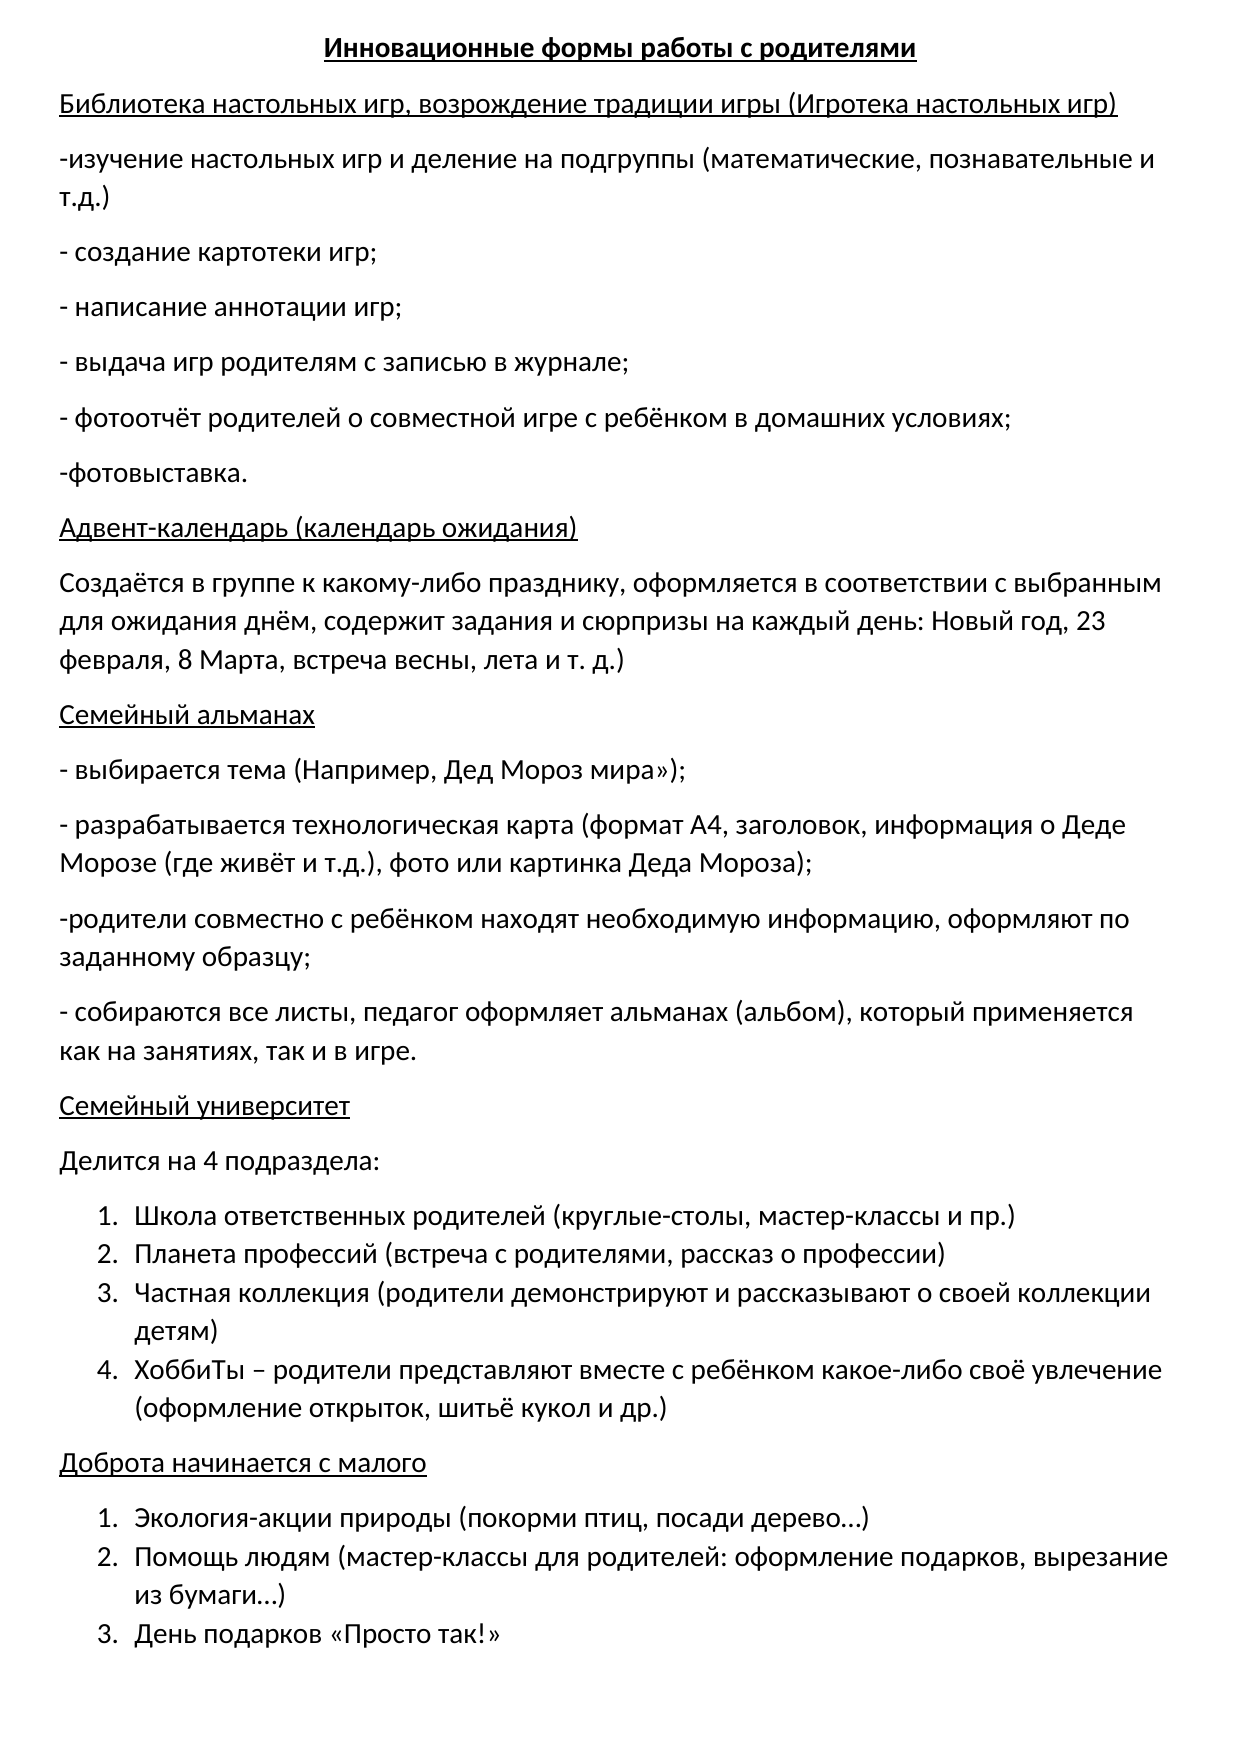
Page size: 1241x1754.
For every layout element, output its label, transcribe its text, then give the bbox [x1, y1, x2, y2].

text Доброта начинается с малого [59, 1444, 1181, 1480]
text -фотовыставка. [59, 454, 1181, 489]
text Инновационные формы работы с родителями [59, 29, 1181, 65]
text - выдача игр родителям с записью в журнале; [59, 343, 1181, 379]
text -изучение настольных игр и деление на подгруппы (математические, познавательные и т.д.) [59, 140, 1181, 214]
text - создание картотеки игр; [59, 233, 1181, 269]
text - выбирается тема (Например, Дед Мороз мира»); [59, 751, 1181, 787]
text - фотоотчёт родителей о совместной игре с ребёнком в домашних условиях; [59, 399, 1181, 434]
text Делится на 4 подраздела: [59, 1142, 1181, 1177]
text Адвент-календарь (календарь ожидания) [59, 509, 1181, 544]
list ХоббиТы – родители представляют вместе с ребёнком какое-либо своё увлечение (оформление открыток, шитьё кукол и др.) [97, 1351, 1181, 1425]
list День подарков «Просто так!» [97, 1615, 1181, 1650]
list Планета профессий (встреча с родителями, рассказ о профессии) [97, 1235, 1181, 1271]
text - написание аннотации игр; [59, 288, 1181, 324]
text Семейный альманах [59, 696, 1181, 732]
list Помощь людям (мастер-классы для родителей: оформление подарков, вырезание из бумаги…) [97, 1538, 1181, 1612]
text Библиотека настольных игр, возрождение традиции игры (Игротека настольных игр) [59, 85, 1181, 120]
text Семейный университет [59, 1087, 1181, 1122]
text -родители совместно с ребёнком находят необходимую информацию, оформляют по заданному образцу; [59, 900, 1181, 974]
list Частная коллекция (родители демонстрируют и рассказывают о своей коллекции детям) [97, 1274, 1181, 1348]
list Экология-акции природы (покорми птиц, посади дерево…) [97, 1499, 1181, 1535]
text - собираются все листы, педагог оформляет альманах (альбом), который применяется как на занятиях, так и в игре. [59, 993, 1181, 1067]
list Школа ответственных родителей (круглые-столы, мастер-классы и пр.) [97, 1197, 1181, 1233]
text - разрабатывается технологическая карта (формат А4, заголовок, информация о Деде Морозе (где живёт и т.д.), фото или картинка Деда Мороза); [59, 806, 1181, 880]
text Создаётся в группе к какому-либо празднику, оформляется в соответствии с выбранным для ожидания днём, содержит задания и сюрпризы на каждый день: Новый год, 23 февраля, 8 Марта, встреча весны, лета и т. д.) [59, 564, 1181, 676]
